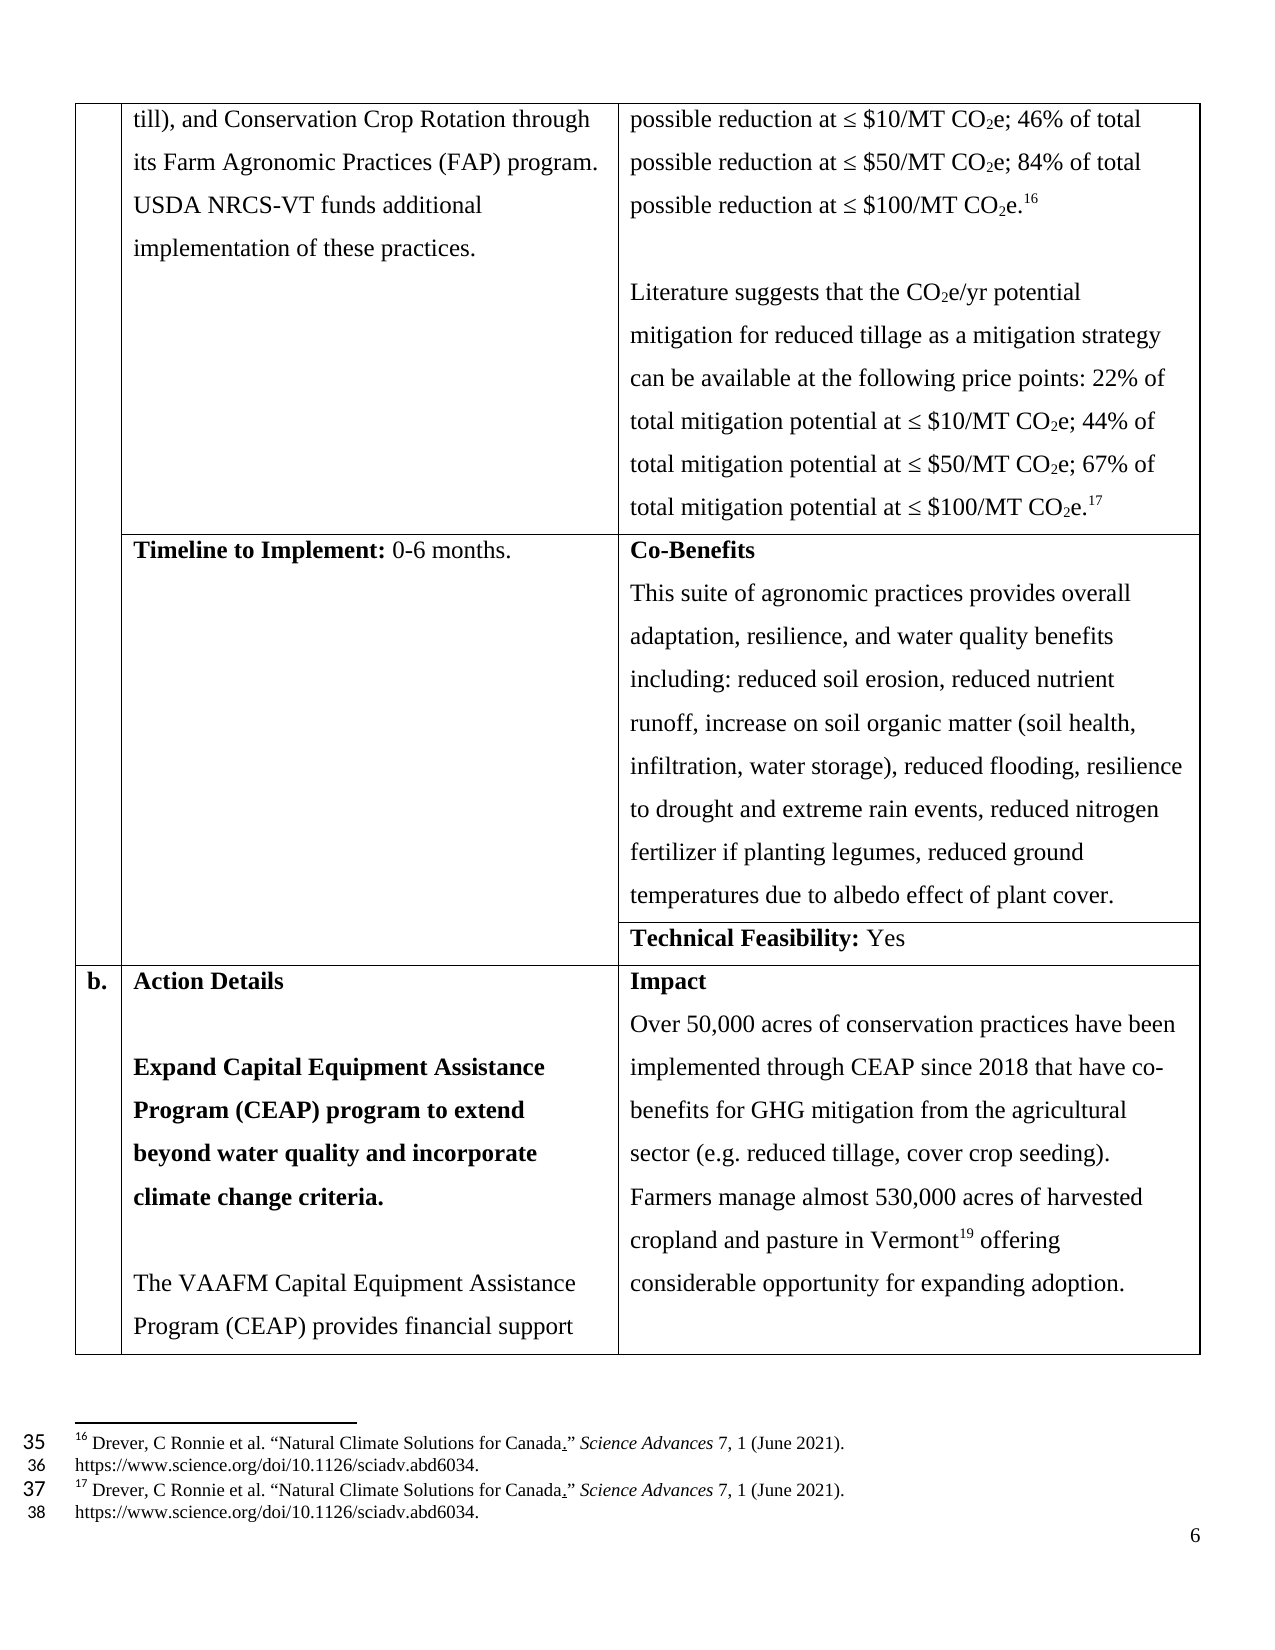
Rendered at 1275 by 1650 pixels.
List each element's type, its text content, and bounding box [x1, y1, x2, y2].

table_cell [619, 104, 1199, 534]
table_cell Technical Feasibility: Yes [619, 923, 1199, 965]
table_cell b. [76, 966, 121, 1354]
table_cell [122, 966, 618, 1354]
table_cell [619, 966, 1199, 1354]
table_cell Timeline to Implement: 0-6 months. [122, 535, 618, 965]
table_cell Co-Benefits This suite of agronomic practices provides overall adaptation, resilience, and water quality benefits including: reduced soil erosion, reduced nutrient runoff, increase on soil organic matter (soil health, infiltration, water storage), reduced flooding, resilience to drought and extreme rain events, reduced nitrogen fertilizer if planting legumes, reduced ground temperatures due to albedo effect of plant cover. [619, 535, 1199, 922]
